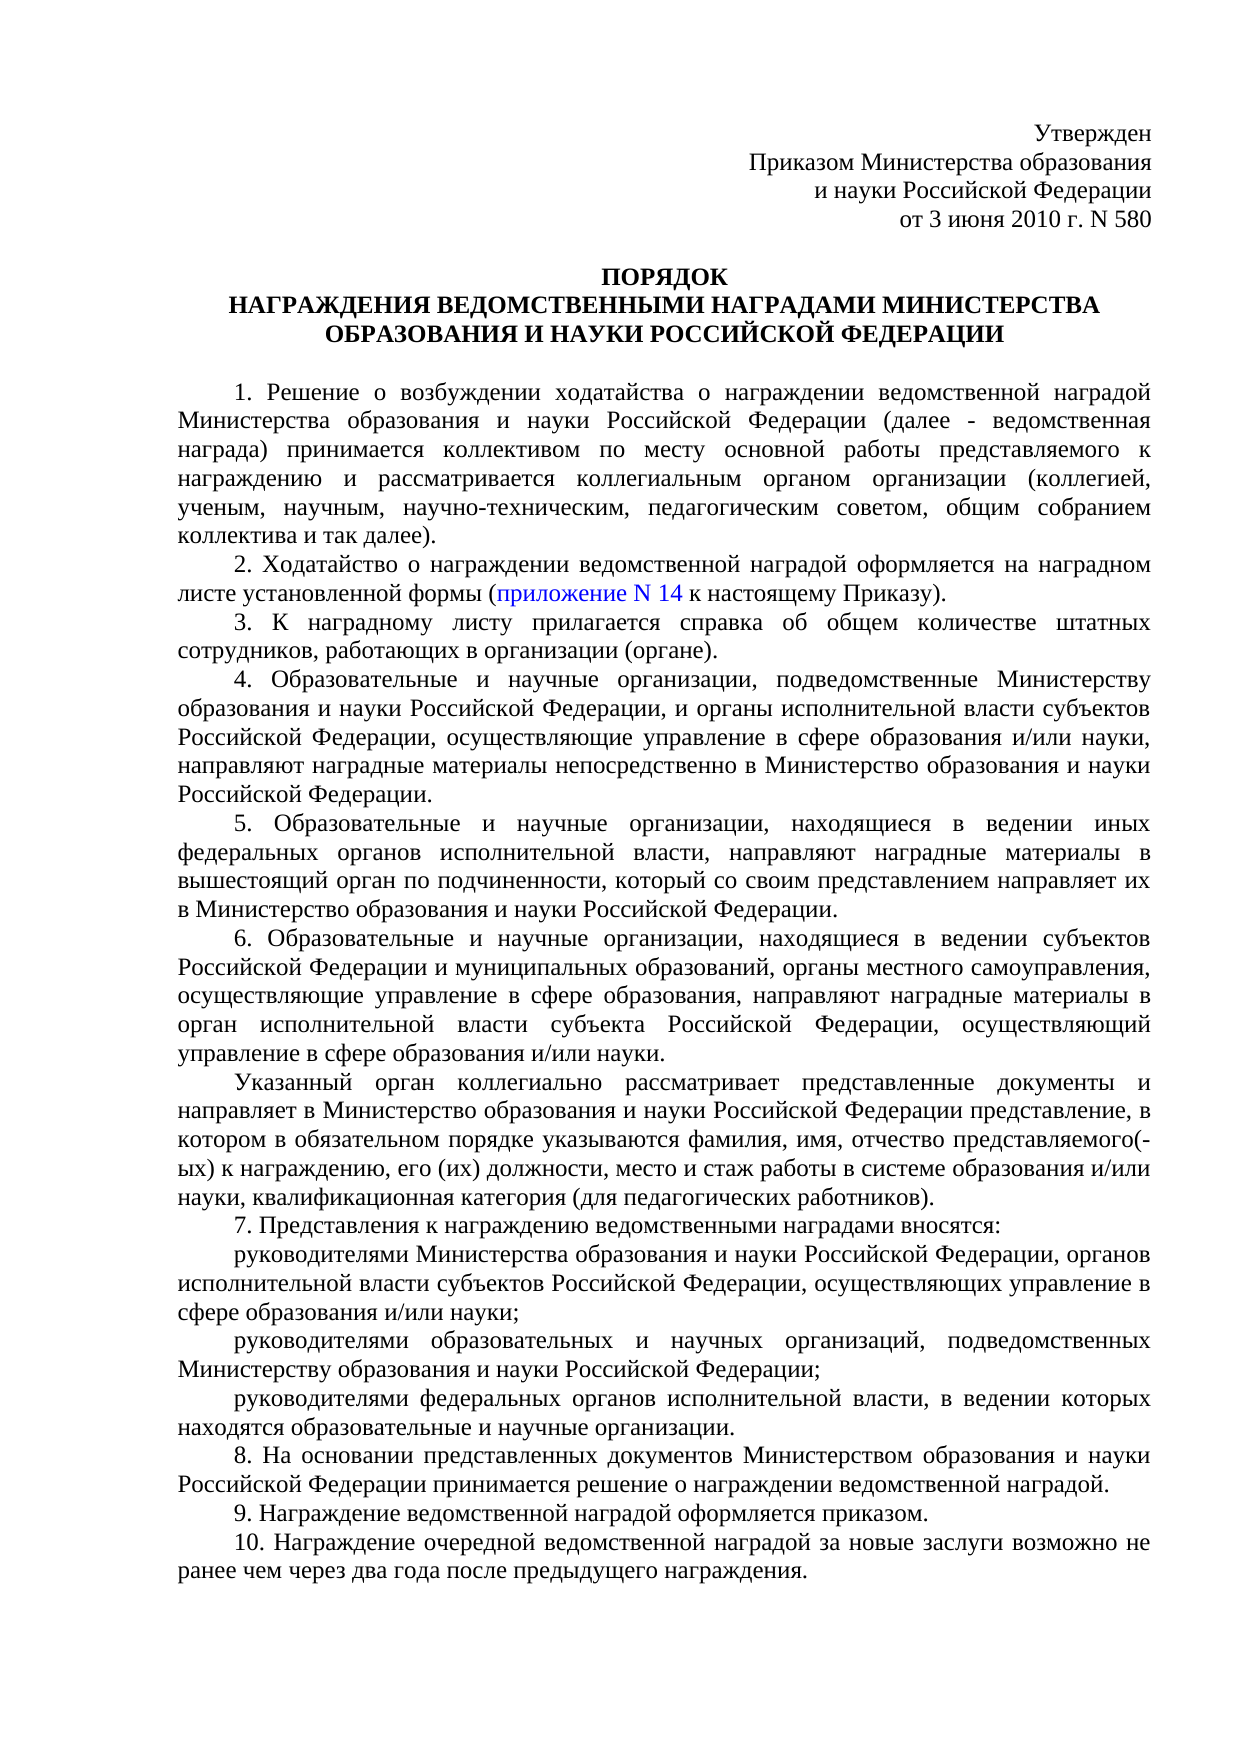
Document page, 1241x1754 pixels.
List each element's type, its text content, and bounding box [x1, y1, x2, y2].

text 8. На основании представленных документов Министерством образования и науки Российской Федерации принимается решение о награждении ведомственной наградой. [177, 1441, 1152, 1498]
text руководителями образовательных и научных организаций, подведомственных Министерству образования и науки Российской Федерации; [177, 1326, 1152, 1383]
text Утвержден [177, 118, 1152, 147]
text НАГРАЖДЕНИЯ ВЕДОМСТВЕННЫМИ НАГРАДАМИ МИНИСТЕРСТВА [177, 291, 1152, 319]
text руководителями Министерства образования и науки Российской Федерации, органов исполнительной власти субъектов Российской Федерации, осуществляющих управление в сфере образования и/или науки; [177, 1239, 1152, 1326]
text 7. Представления к награждению ведомственными наградами вносятся: [177, 1211, 1152, 1239]
text ПОРЯДОК [177, 262, 1152, 291]
text Приказом Министерства образования [177, 147, 1152, 176]
text 10. Награждение очередной ведомственной наградой за новые заслуги возможно не ранее чем через два года после предыдущего награждения. [177, 1527, 1152, 1584]
text от 3 июня 2010 г. N 580 [177, 204, 1152, 233]
text 6. Образовательные и научные организации, находящиеся в ведении субъектов Российской Федерации и муниципальных образований, органы местного самоуправления, осуществляющие управление в сфере образования, направляют наградные материалы в орган исполнительной власти субъекта Российской Федерации, осуществляющий управление в сфере образования и/или науки. [177, 923, 1152, 1067]
text ОБРАЗОВАНИЯ И НАУКИ РОССИЙСКОЙ ФЕДЕРАЦИИ [177, 319, 1152, 348]
text 2. Ходатайство о награждении ведомственной наградой оформляется на наградном листе установленной формы (приложение N 14 к настоящему Приказу). [177, 549, 1152, 607]
text Указанный орган коллегиально рассматривает представленные документы и направляет в Министерство образования и науки Российской Федерации представление, в котором в обязательном порядке указываются фамилия, имя, отчество представляемого(-ых) к награждению, его (их) должности, место и стаж работы в системе образования и/или науки, квалификационная категория (для педагогических работников). [177, 1067, 1152, 1211]
text руководителями федеральных органов исполнительной власти, в ведении которых находятся образовательные и научные организации. [177, 1383, 1152, 1441]
text 9. Награждение ведомственной наградой оформляется приказом. [177, 1498, 1152, 1527]
text 3. К наградному листу прилагается справка об общем количестве штатных сотрудников, работающих в организации (органе). [177, 607, 1152, 664]
text 1. Решение о возбуждении ходатайства о награждении ведомственной наградой Министерства образования и науки Российской Федерации (далее - ведомственная награда) принимается коллективом по месту основной работы представляемого к награждению и рассматривается коллегиальным органом организации (коллегией, ученым, научным, научно-техническим, педагогическим советом, общим собранием коллектива и так далее). [177, 377, 1152, 549]
text 5. Образовательные и научные организации, находящиеся в ведении иных федеральных органов исполнительной власти, направляют наградные материалы в вышестоящий орган по подчиненности, который со своим представлением направляет их в Министерство образования и науки Российской Федерации. [177, 808, 1152, 923]
text 4. Образовательные и научные организации, подведомственные Министерству образования и науки Российской Федерации, и органы исполнительной власти субъектов Российской Федерации, осуществляющие управление в сфере образования и/или науки, направляют наградные материалы непосредственно в Министерство образования и науки Российской Федерации. [177, 664, 1152, 808]
text и науки Российской Федерации [177, 176, 1152, 204]
